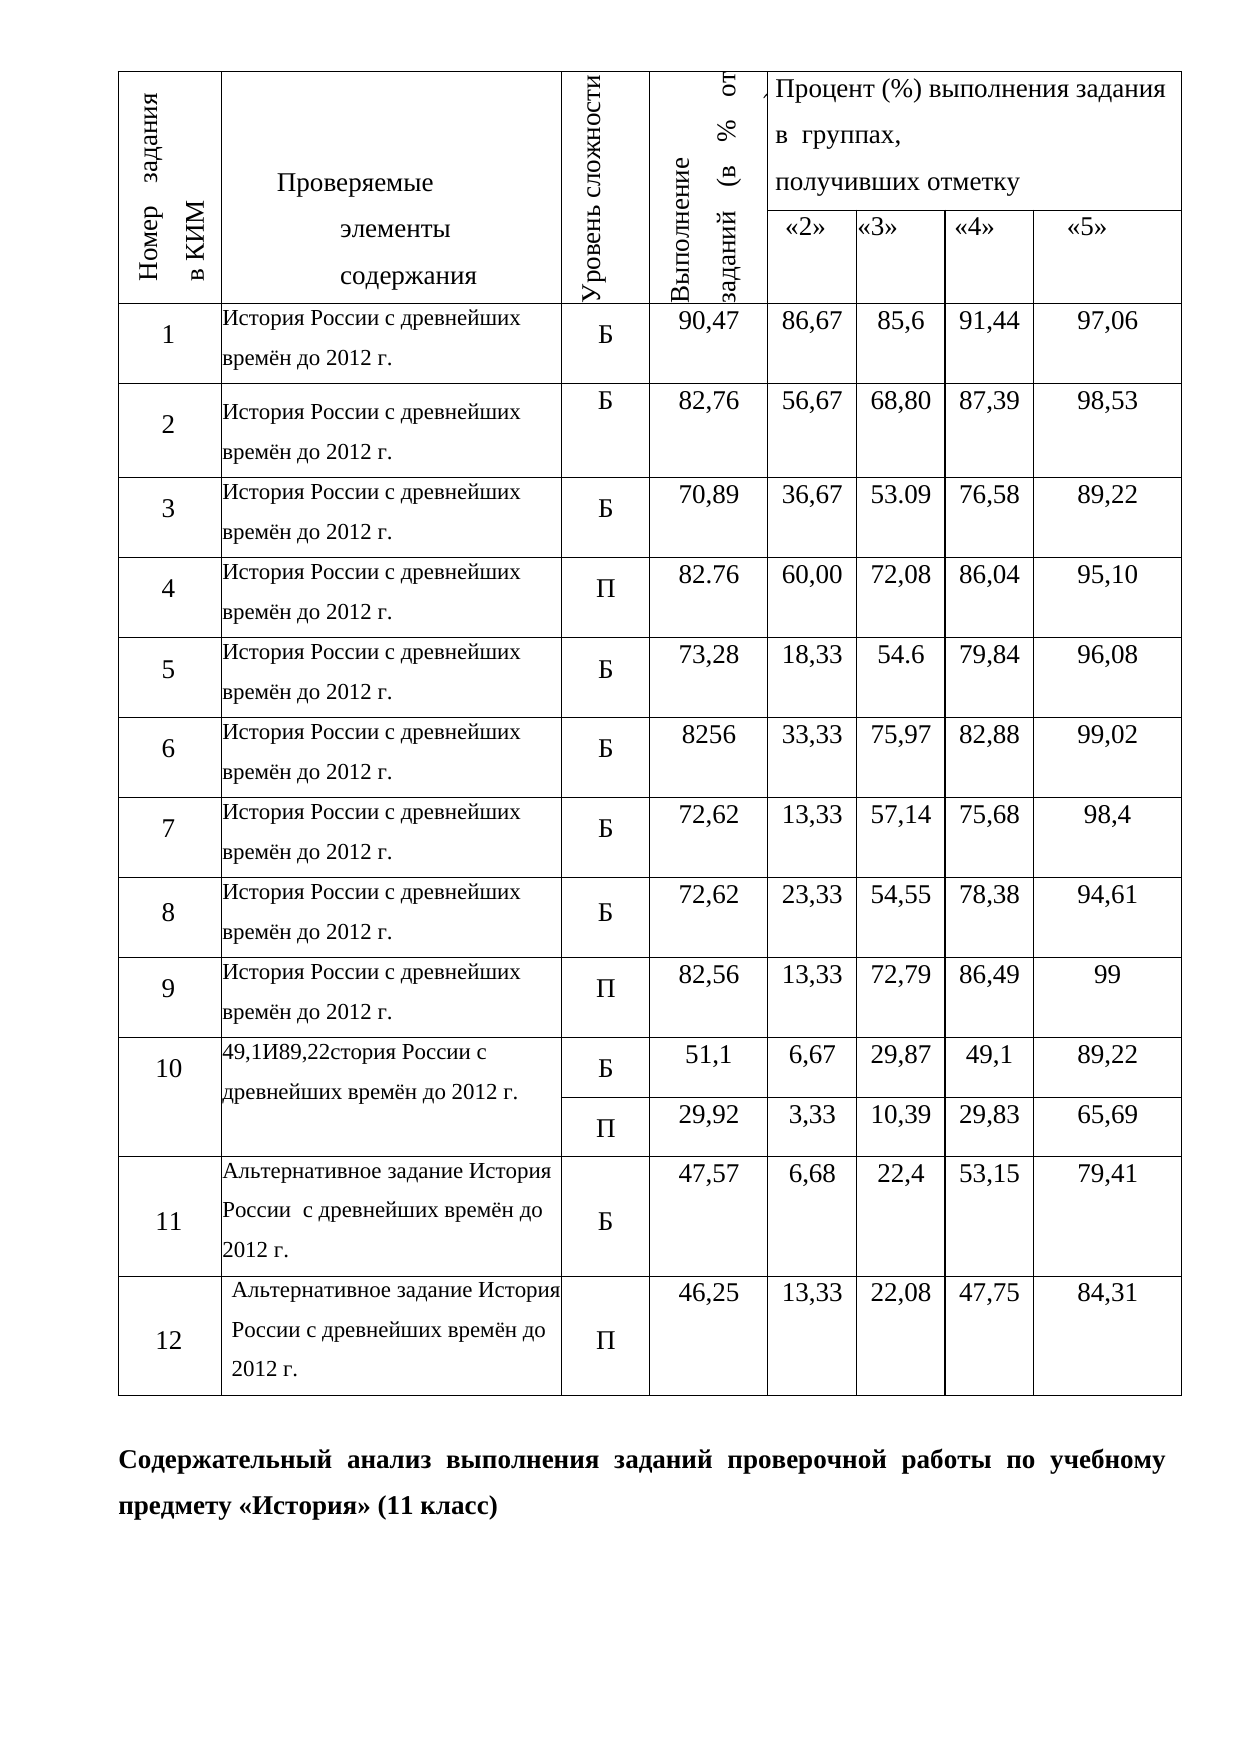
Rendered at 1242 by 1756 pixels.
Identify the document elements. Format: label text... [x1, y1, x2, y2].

table_header Уровень сложности [562, 72, 649, 303]
table_cell 22,08 [857, 1277, 944, 1395]
table_cell 8 [119, 878, 221, 957]
table_cell 82,88 [946, 718, 1033, 797]
table_cell 29,92 [650, 1098, 767, 1156]
table_cell 86,67 [768, 304, 856, 383]
table_cell 82.76 [650, 558, 767, 637]
table_cell 53,15 [946, 1157, 1033, 1276]
table_cell 57,14 [857, 798, 944, 877]
table_cell 68,80 [857, 384, 944, 477]
table_cell Б [562, 384, 649, 477]
table_header Номер задания в КИМ [119, 72, 221, 303]
table_cell Альтернативное задание История России с древнейших времён до 2012 г. [222, 1157, 561, 1276]
table_cell История России с древнейших времён до 2012 г. [222, 384, 561, 477]
table_cell История России с древнейших времён до 2012 г. [222, 878, 561, 957]
table_cell 4 [119, 558, 221, 637]
table_cell История России с древнейших времён до 2012 г. [222, 638, 561, 717]
table_cell 72,08 [857, 558, 944, 637]
table_cell Б [562, 798, 649, 877]
table_cell 10,39 [857, 1098, 944, 1156]
table_cell История России с древнейших времён до 2012 г. [222, 304, 561, 383]
table_header Проверяемые элементы содержания [222, 72, 561, 303]
table_cell 79,84 [946, 638, 1033, 717]
table_cell 90,47 [650, 304, 767, 383]
table_cell История России с древнейших времён до 2012 г. [222, 718, 561, 797]
table_cell 3,33 [768, 1098, 856, 1156]
text Содержательный анализ выполнения заданий проверочной работы по учебному предмету «История» (11 класс) [118, 1443, 1167, 1521]
table_cell 5 [119, 638, 221, 717]
table_cell 91,44 [946, 304, 1033, 383]
table_cell 33,33 [768, 718, 856, 797]
table_cell 72,79 [857, 958, 944, 1037]
table_cell 75,97 [857, 718, 944, 797]
table_cell 29,83 [946, 1098, 1033, 1156]
table_cell 2 [119, 384, 221, 477]
table_cell 13,33 [768, 1277, 856, 1395]
table_cell 6,68 [768, 1157, 856, 1276]
table_cell 87,39 [946, 384, 1033, 477]
table_cell 23,33 [768, 878, 856, 957]
table_cell 76,58 [946, 478, 1033, 557]
table_cell 1 [119, 304, 221, 383]
table_cell История России с древнейших времён до 2012 г. [222, 958, 561, 1037]
table_cell 6 [119, 718, 221, 797]
table_cell Б [562, 638, 649, 717]
table_cell 99,02 [1034, 718, 1181, 797]
table_cell 78,38 [946, 878, 1033, 957]
table_cell 22,4 [857, 1157, 944, 1276]
table_cell 72,62 [650, 878, 767, 957]
table_cell 99 [1034, 958, 1181, 1037]
table_cell 46,25 [650, 1277, 767, 1395]
table_cell 56,67 [768, 384, 856, 477]
table_cell 47,75 [946, 1277, 1033, 1395]
table_cell 79,41 [1034, 1157, 1181, 1276]
table_header Выполнение заданий (в % от числа участников) [650, 72, 767, 303]
table_cell П [562, 1277, 649, 1395]
table_cell 8256 [650, 718, 767, 797]
table_cell 7 [119, 798, 221, 877]
table_cell Б [562, 478, 649, 557]
table_cell 18,33 [768, 638, 856, 717]
table_cell «3» [857, 211, 944, 303]
table_cell 51,1 [650, 1038, 767, 1097]
table_cell 60,00 [768, 558, 856, 637]
table_cell 86,04 [946, 558, 1033, 637]
table_cell 86,49 [946, 958, 1033, 1037]
table_cell «5» [1034, 211, 1181, 303]
table_cell 85,6 [857, 304, 944, 383]
table_cell 54.6 [857, 638, 944, 717]
table_cell 96,08 [1034, 638, 1181, 717]
table_cell История России с древнейших времён до 2012 г. [222, 478, 561, 557]
table_cell 36,67 [768, 478, 856, 557]
table_cell Альтернативное задание История России с древнейших времён до 2012 г. [222, 1277, 561, 1395]
table_cell 12 [119, 1277, 221, 1395]
table_cell «2» [768, 211, 856, 303]
table_cell 70,89 [650, 478, 767, 557]
table_cell 47,57 [650, 1157, 767, 1276]
table_cell 9 [119, 958, 221, 1037]
table_cell 3 [119, 478, 221, 557]
table_cell П [562, 1098, 649, 1156]
table_cell 84,31 [1034, 1277, 1181, 1395]
table_cell 72,62 [650, 798, 767, 877]
table_cell 29,87 [857, 1038, 944, 1097]
table_cell 82,76 [650, 384, 767, 477]
table_cell 49,1И89,22стория России с древнейших времён до 2012 г. [222, 1038, 561, 1156]
table_cell 94,61 [1034, 878, 1181, 957]
table_cell 11 [119, 1157, 221, 1276]
table_cell Б [562, 1038, 649, 1097]
table_cell 53.09 [857, 478, 944, 557]
table_cell 98,53 [1034, 384, 1181, 477]
table_cell Б [562, 878, 649, 957]
table_cell 49,1 [946, 1038, 1033, 1097]
table_cell 73,28 [650, 638, 767, 717]
table_cell П [562, 558, 649, 637]
table_cell Б [562, 718, 649, 797]
table_cell 75,68 [946, 798, 1033, 877]
table_cell 6,67 [768, 1038, 856, 1097]
table_cell 82,56 [650, 958, 767, 1037]
table_cell 89,22 [1034, 478, 1181, 557]
table_cell Б [562, 304, 649, 383]
table_cell 13,33 [768, 958, 856, 1037]
table_cell 10 [119, 1038, 221, 1156]
table_cell 65,69 [1034, 1098, 1181, 1156]
table_cell История России с древнейших времён до 2012 г. [222, 558, 561, 637]
table_header Процент (%) выполнения задания в группах, получивших отметку [768, 72, 1181, 209]
table_cell 13,33 [768, 798, 856, 877]
table_cell П [562, 958, 649, 1037]
table_cell 98,4 [1034, 798, 1181, 877]
table_cell «4» [946, 211, 1033, 303]
table_cell История России с древнейших времён до 2012 г. [222, 798, 561, 877]
table_cell 54,55 [857, 878, 944, 957]
table_cell Б [562, 1157, 649, 1276]
table_cell 97,06 [1034, 304, 1181, 383]
table_cell 95,10 [1034, 558, 1181, 637]
table_cell 89,22 [1034, 1038, 1181, 1097]
